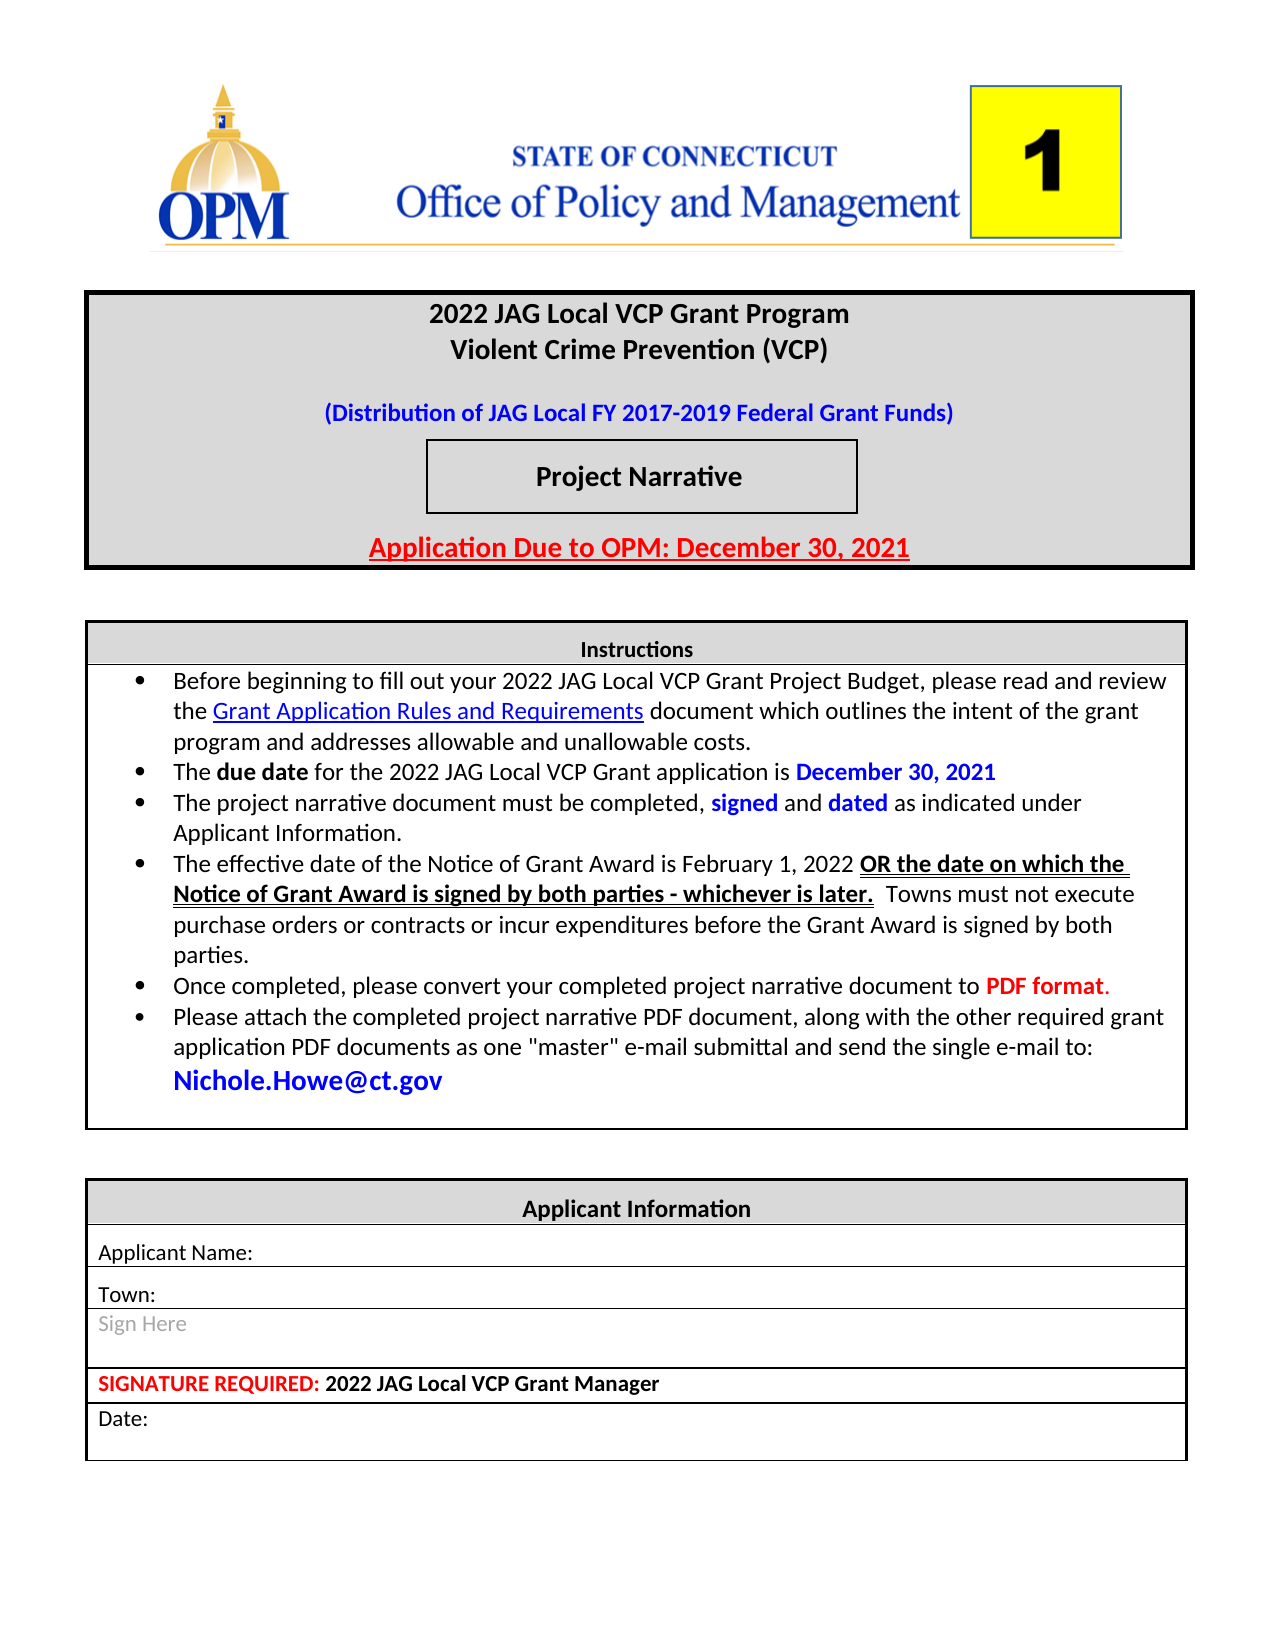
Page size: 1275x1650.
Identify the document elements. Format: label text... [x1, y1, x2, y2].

table_cell SIGNATURE REQUIRED: 2022 JAG Local VCP Grant Manager [88, 1369, 1185, 1402]
table_cell Applicant Name: [88, 1225, 1185, 1266]
table_cell Sign Here [88, 1309, 1185, 1367]
table_header Applicant Information [88, 1181, 1185, 1223]
table_header 2022 JAG Local VCP Grant Program Violent Crime Prevention (VCP) (Distribution of JAG Local FY 2017-2019 Federal Grant Funds) Project Narrative Application Due to OPM: December 30, 2021 [89, 295, 1190, 565]
table_cell Date: [88, 1404, 1185, 1460]
table_cell Town: [88, 1267, 1185, 1308]
table_header Instructions [88, 623, 1185, 663]
picture [150, 75, 1124, 264]
table_cell Before beginning to fill out your 2022 JAG Local VCP Grant Project Budget, please read and review the Grant Application Rules and Requirements document which outlines the intent of the grant program and addresses allowable and unallowable costs. The due date for the 2022 JAG Local VCP Grant application is December 30, 2021 The project narrative document must be completed, signed and dated as indicated under Applicant Information. The effective date of the Notice of Grant Award is February 1, 2022 OR the date on which the Notice of Grant Award is signed by both parties - whichever is later. Towns must not execute purchase orders or contracts or incur expenditures before the Grant Award is signed by both parties. Once completed, please convert your completed project narrative document to PDF format. Please attach the completed project narrative PDF document, along with the other required grant application PDF documents as one "master" e-mail submittal and send the single e-mail to: Nichole.Howe@ct.gov [88, 665, 1185, 1128]
